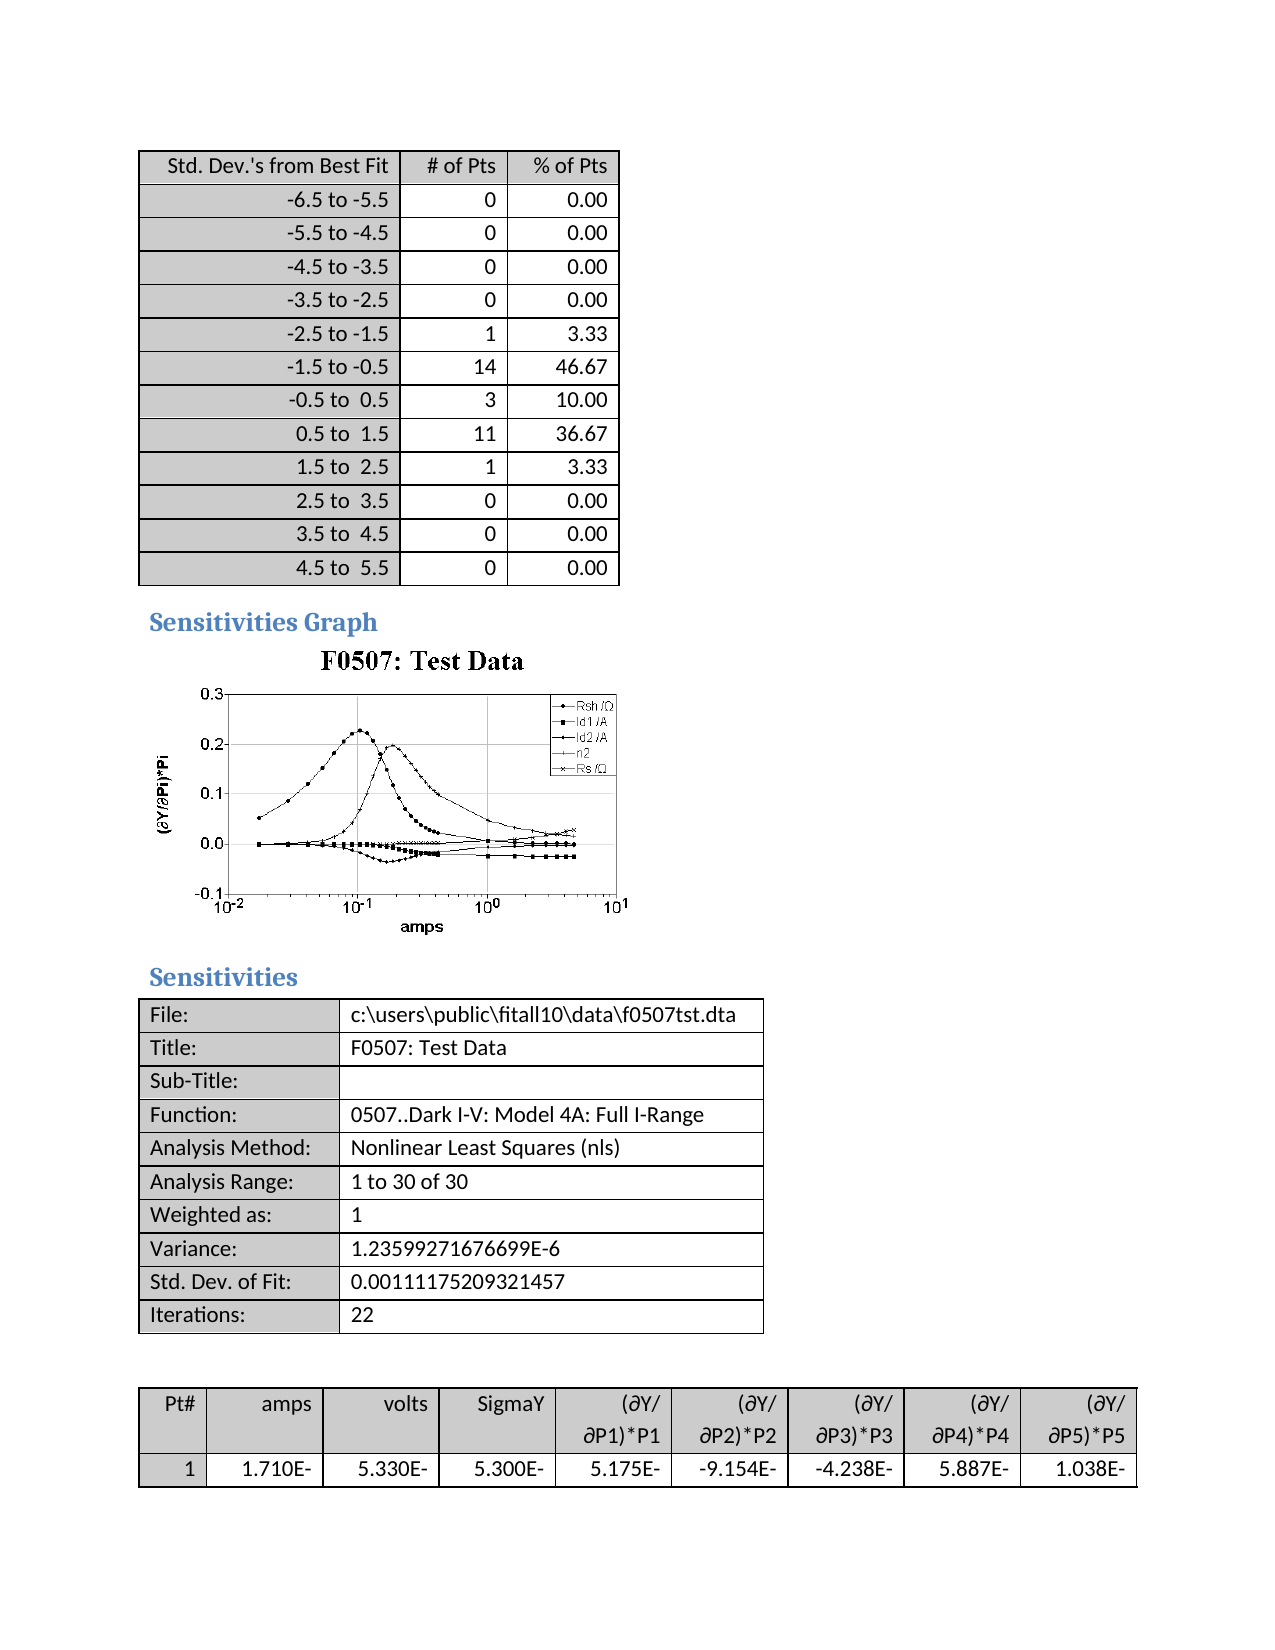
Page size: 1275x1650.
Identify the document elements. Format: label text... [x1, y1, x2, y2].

table_cell 0.00 [508, 553, 618, 585]
table_cell -9.154E-0009 [672, 1454, 787, 1486]
table_cell 2.5 to 3.5 [140, 486, 399, 518]
table_cell Std. Dev. of Fit: [140, 1267, 339, 1299]
table_cell 0 [401, 252, 507, 284]
table_cell 1 to 30 of 30 [340, 1167, 763, 1199]
table_cell 0.5 to 1.5 [140, 419, 399, 451]
table_cell 5.175E-0002 [556, 1454, 671, 1486]
table_cell Iterations: [140, 1301, 339, 1332]
table_cell Analysis Range: [140, 1167, 339, 1199]
table_cell 0.00 [508, 285, 618, 317]
picture [150, 642, 638, 938]
table_cell Weighted as: [140, 1200, 339, 1232]
table_cell [340, 1067, 763, 1098]
table_cell 1.710E-0002 [207, 1454, 322, 1486]
table_cell 0 [401, 486, 507, 518]
table_cell -0.5 to 0.5 [140, 386, 399, 417]
table_cell 1 [401, 319, 507, 351]
table_cell 5.330E-0002 [324, 1454, 438, 1486]
table_cell 1 [340, 1200, 763, 1232]
table_header SigmaY [440, 1389, 555, 1453]
subtitle Sensitivities Graph [150, 607, 1125, 638]
table_cell 0 [401, 285, 507, 317]
table_cell 14 [401, 352, 507, 384]
table_cell 4.5 to 5.5 [140, 553, 399, 585]
table_cell 22 [340, 1301, 763, 1332]
table_header Pt# [140, 1389, 206, 1453]
table_cell 5.887E-0004 [905, 1454, 1020, 1486]
table_cell Title: [140, 1033, 339, 1065]
table_cell 3.33 [508, 453, 618, 484]
table_cell 1.5 to 2.5 [140, 453, 399, 484]
table_cell 3.5 to 4.5 [140, 520, 399, 551]
table_cell 1.23599271676699E-6 [340, 1234, 763, 1266]
table_cell 1 [140, 1454, 206, 1486]
table_cell -4.5 to -3.5 [140, 252, 399, 284]
table_cell Sub-Title: [140, 1067, 339, 1098]
table_header # of Pts [401, 152, 507, 183]
table_cell 0 [401, 218, 507, 250]
table_cell -4.238E-0004 [789, 1454, 903, 1486]
table_cell 3 [401, 386, 507, 417]
table_header (∂Y/∂P1)*P1 [556, 1389, 671, 1453]
table_header (∂Y/∂P3)*P3 [789, 1389, 903, 1453]
table_cell Variance: [140, 1234, 339, 1266]
table_cell 0.00 [508, 218, 618, 250]
table_cell 0.00 [508, 252, 618, 284]
table_header % of Pts [508, 152, 618, 183]
table_cell 0.00111175209321457 [340, 1267, 763, 1299]
subtitle Sensitivities [150, 962, 1125, 993]
table_cell -6.5 to -5.5 [140, 185, 399, 217]
table_cell Function: [140, 1100, 339, 1132]
table_cell 0.00 [508, 520, 618, 551]
table_header c:\users\public\fitall10\data\f0507tst.dta [340, 1000, 763, 1032]
table_cell 10.00 [508, 386, 618, 417]
table_cell 0 [401, 553, 507, 585]
table_header File: [140, 1000, 339, 1032]
table_cell Analysis Method: [140, 1133, 339, 1165]
table_cell Nonlinear Least Squares (nls) [340, 1133, 763, 1165]
table_cell -2.5 to -1.5 [140, 319, 399, 351]
table_header volts [324, 1389, 438, 1453]
table_header (∂Y/∂P4)*P4 [905, 1389, 1020, 1453]
table_cell -1.5 to -0.5 [140, 352, 399, 384]
table_cell 1 [401, 453, 507, 484]
table_cell F0507: Test Data [340, 1033, 763, 1065]
table_cell 46.67 [508, 352, 618, 384]
table_header Std. Dev.'s from Best Fit [140, 152, 399, 183]
table_cell 1.038E-0004 [1021, 1454, 1136, 1486]
table_header (∂Y/∂P5)*P5 [1021, 1389, 1136, 1453]
table_cell -5.5 to -4.5 [140, 218, 399, 250]
table_cell 0507..Dark I-V: Model 4A: Full I-Range [340, 1100, 763, 1132]
table_cell 5.300E-0003 [440, 1454, 555, 1486]
table_cell -3.5 to -2.5 [140, 285, 399, 317]
table_cell 0.00 [508, 486, 618, 518]
table_cell 0.00 [508, 185, 618, 217]
table_cell 11 [401, 419, 507, 451]
table_cell 0 [401, 520, 507, 551]
table_header amps [207, 1389, 322, 1453]
table_cell 3.33 [508, 319, 618, 351]
table_header (∂Y/∂P2)*P2 [672, 1389, 787, 1453]
table_cell 36.67 [508, 419, 618, 451]
table_cell 0 [401, 185, 507, 217]
